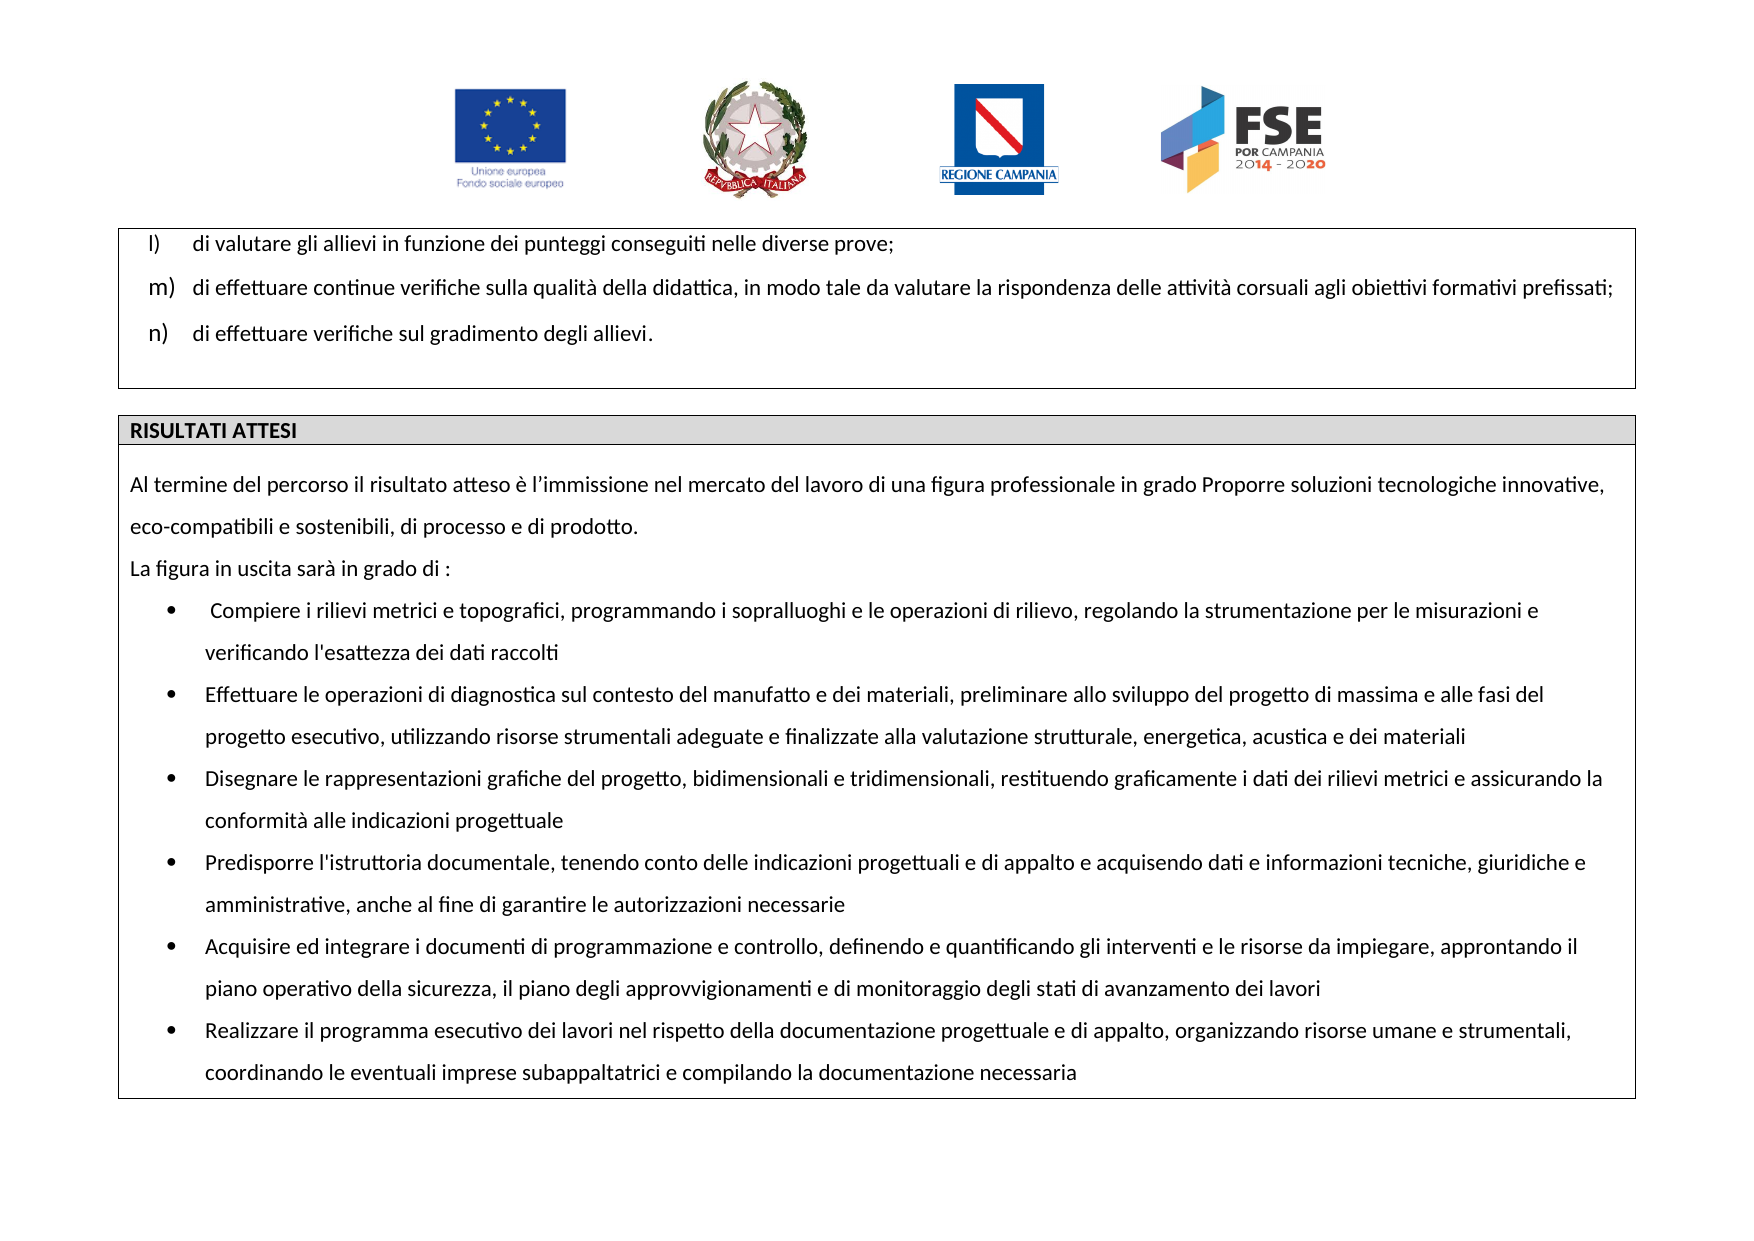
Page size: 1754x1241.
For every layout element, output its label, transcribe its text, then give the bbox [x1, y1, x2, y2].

picture [1160, 85, 1326, 194]
picture [447, 82, 574, 197]
table_header RISULTATI ATTESI [119, 416, 1635, 444]
picture [939, 80, 1059, 199]
picture [700, 78, 810, 201]
